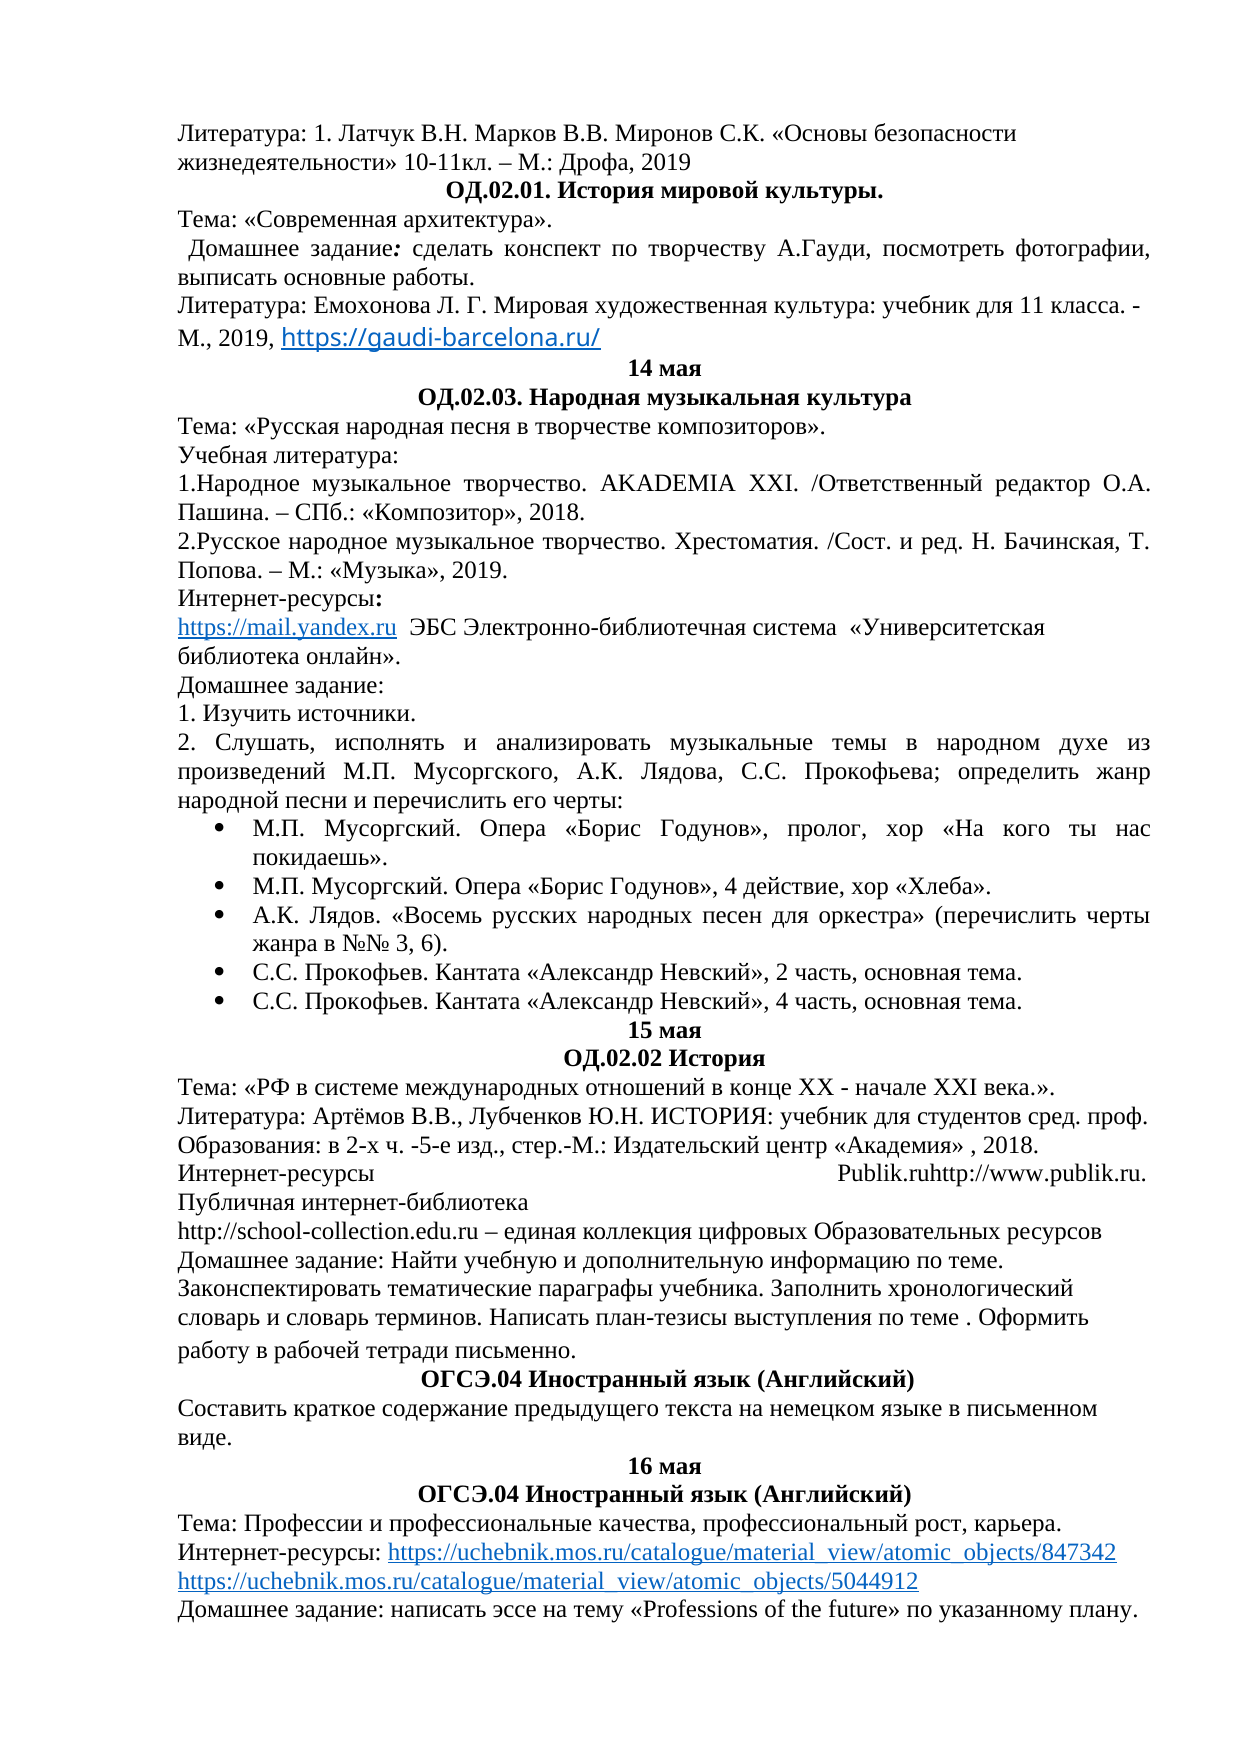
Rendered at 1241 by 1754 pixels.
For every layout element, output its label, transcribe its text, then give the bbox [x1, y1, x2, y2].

list А.К. Лядов. «Восемь русских народных песен для оркестра» (перечислить черты жанра в №№ 3, 6). [215, 900, 1152, 957]
text ОГСЭ.04 Иностранный язык (Английский) [177, 1479, 1152, 1508]
text Учебная литература: [177, 440, 1152, 468]
text Интернет-ресурсы: https://uchebnik.mos.ru/catalogue/material_view/atomic_objects/847342 [177, 1537, 1152, 1566]
text https://uchebnik.mos.ru/catalogue/material_view/atomic_objects/5044912 [177, 1566, 1152, 1594]
text Литература: 1. Латчук В.Н. Марков В.В. Миронов С.К. «Основы безопасности [177, 118, 1152, 147]
text ОД.02.03. Народная музыкальная культура [177, 382, 1152, 411]
text Тема: «Современная архитектура». [177, 204, 1152, 233]
text Литература: Емохонова Л. Г. Мировая художественная культура: учебник для 11 класса. - М., 2019, https://gaudi-barcelona.ru/ [177, 291, 1152, 353]
text https://mail.yandex.ru ЭБС Электронно-библиотечная система «Университетская библиотека онлайн». [177, 612, 1152, 670]
text 2. Слушать, исполнять и анализировать музыкальные темы в народном духе из произведений М.П. Мусоргского, А.К. Лядова, С.С. Прокофьева; определить жанр народной песни и перечислить его черты: [177, 727, 1152, 813]
list С.С. Прокофьев. Кантата «Александр Невский», 2 часть, основная тема. [215, 957, 1152, 986]
text Литература: Артёмов В.В., Лубченков Ю.Н. ИСТОРИЯ: учебник для студентов сред. проф. Образования: в 2-х ч. -5-е изд., стер.-М.: Издательский центр «Академия» , 2018. [177, 1101, 1163, 1158]
text Домашнее задание: Найти учебную и дополнительную информацию по теме. Законспектировать тематические параграфы учебника. Заполнить хронологический словарь и словарь терминов. Написать план-тезисы выступления по теме . Оформить работу в рабочей тетради письменно. [177, 1245, 1152, 1364]
text ОД.02.02 История [177, 1043, 1152, 1072]
text Тема: «Русская народная песня в творчестве композиторов». [177, 411, 1152, 440]
text 14 мая [177, 353, 1152, 382]
text Интернет-ресурсы Publik.ruhttp://www.publik.ru. Публичная интернет-библиотека [177, 1158, 1152, 1216]
text 16 мая [177, 1451, 1152, 1479]
text Домашнее задание: сделать конспект по творчеству А.Гауди, посмотреть фотографии, выписать основные работы. [177, 233, 1152, 291]
text Тема: Профессии и профессиональные качества, профессиональный рост, карьера. [177, 1508, 1152, 1537]
text жизнедеятельности» 10-11кл. – М.: Дрофа, 2019 [177, 147, 1152, 176]
text 1. Изучить источники. [177, 698, 1152, 727]
text ОД.02.01. История мировой культуры. [177, 176, 1152, 204]
text 15 мая [177, 1015, 1152, 1043]
text Интернет-ресурсы: [177, 583, 1152, 612]
text 1.Народное музыкальное творчество. AKADEMIA XXI. /Ответственный редактор О.А. Пашина. – СПб.: «Композитор», 2018. [177, 468, 1152, 526]
text Домашнее задание: [177, 670, 1152, 698]
list М.П. Мусоргский. Опера «Борис Годунов», 4 действие, хор «Хлеба». [215, 871, 1152, 900]
text 2.Русское народное музыкальное творчество. Хрестоматия. /Сост. и ред. Н. Бачинская, Т. Попова. – М.: «Музыка», 2019. [177, 526, 1152, 583]
text http://school-collection.edu.ru – единая коллекция цифровых Образовательных ресурсов [177, 1216, 1152, 1245]
text Составить краткое содержание предыдущего текста на немецком языке в письменном виде. [177, 1393, 1152, 1451]
list М.П. Мусоргский. Опера «Борис Годунов», пролог, хор «На кого ты нас покидаешь». [215, 813, 1152, 871]
text Домашнее задание: написать эссе на тему «Professions of the future» по указанному плану. [177, 1594, 1152, 1623]
text ОГСЭ.04 Иностранный язык (Английский) [177, 1364, 1152, 1393]
list С.С. Прокофьев. Кантата «Александр Невский», 4 часть, основная тема. [215, 986, 1152, 1015]
text Тема: «РФ в системе международных отношений в конце ХХ - начале ХХI века.». [177, 1072, 1163, 1101]
